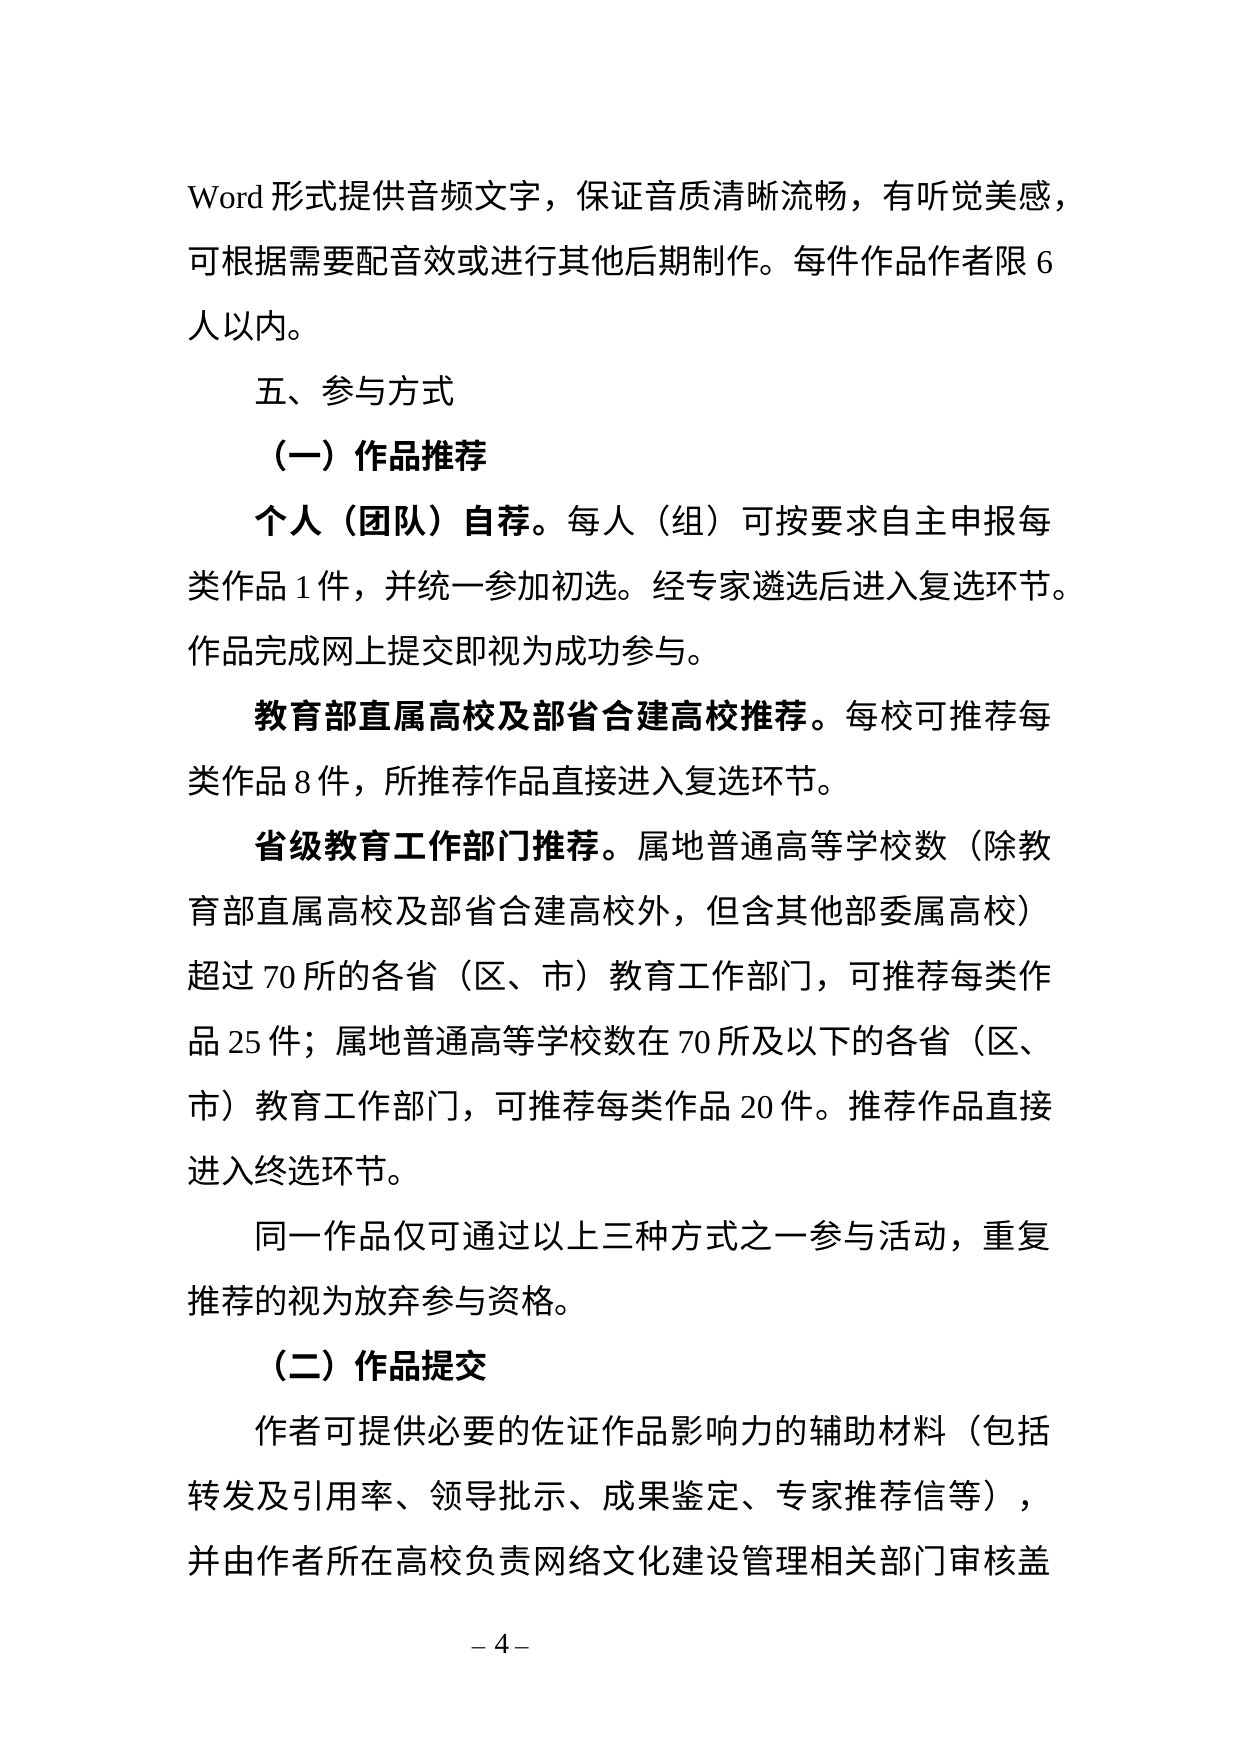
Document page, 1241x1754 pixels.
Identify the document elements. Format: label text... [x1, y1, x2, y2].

text （二）作品提交 [187, 1332, 1053, 1397]
text 省级教育工作部门推荐。属地普通高等学校数（除教育部直属高校及部省合建高校外，但含其他部委属高校）超过70所的各省（区、市）教育工作部门，可推荐每类作品25件；属地普通高等学校数在70所及以下的各省（区、市）教育工作部门，可推荐每类作品20件。推荐作品直接进入终选环节。 [187, 812, 1053, 1202]
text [187, 1397, 1053, 1592]
text 教育部直属高校及部省合建高校推荐。每校可推荐每类作品8件，所推荐作品直接进入复选环节。 [187, 682, 1053, 812]
text （一）作品推荐 [187, 422, 1053, 487]
text 个人（团队）自荐。每人（组）可按要求自主申报每类作品1件，并统一参加初选。经专家遴选后进入复选环节。作品完成网上提交即视为成功参与。 [187, 487, 1053, 682]
text 五、参与方式 [187, 357, 1053, 422]
text 同一作品仅可通过以上三种方式之一参与活动，重复推荐的视为放弃参与资格。 [187, 1202, 1053, 1332]
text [187, 162, 1053, 357]
